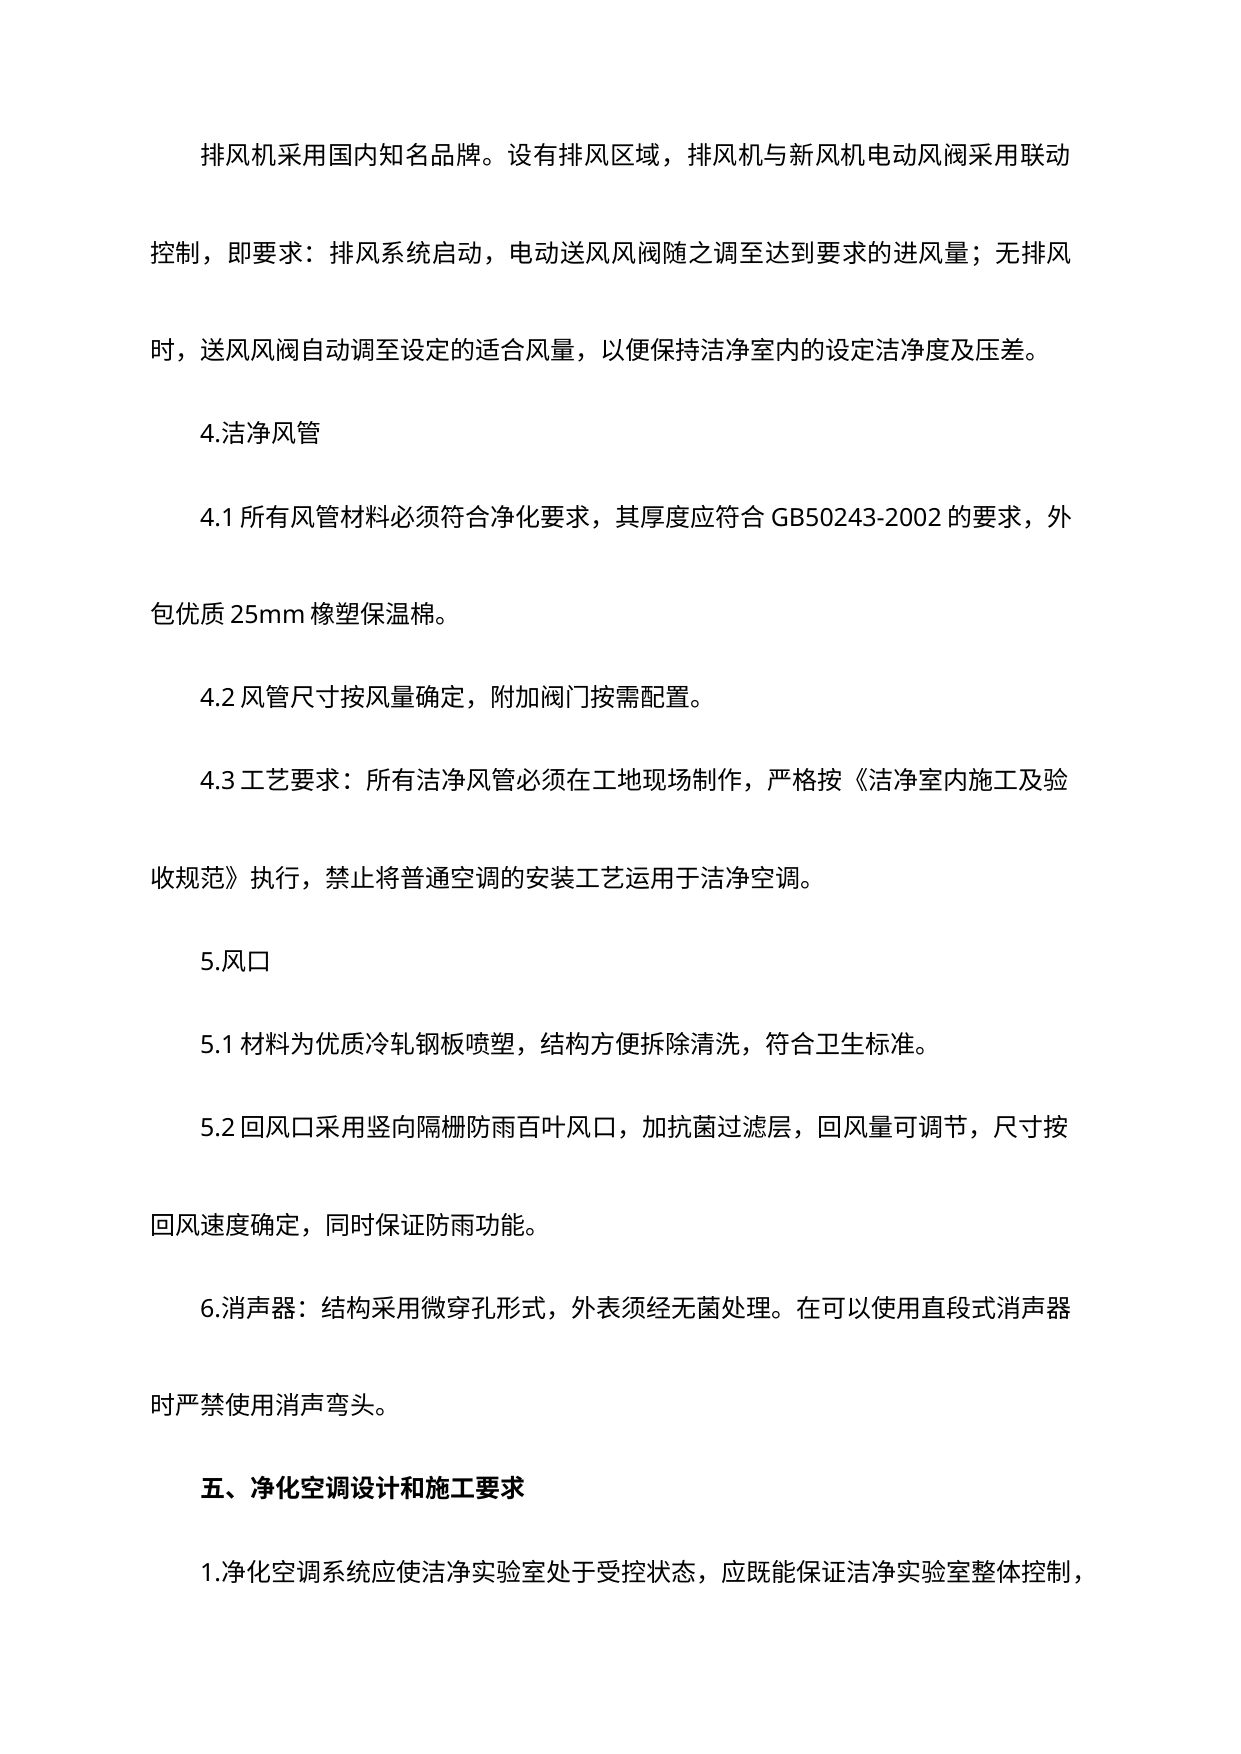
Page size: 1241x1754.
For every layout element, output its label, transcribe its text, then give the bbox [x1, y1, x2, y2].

text 排风机采用国内知名品牌。设有排风区域，排风机与新风机电动风阀采用联动控制，即要求：排风系统启动，电动送风风阀随之调至达到要求的进风量；无排风时，送风风阀自动调至设定的适合风量，以便保持洁净室内的设定洁净度及压差。 [150, 121, 1072, 381]
text 4.2风管尺寸按风量确定，附加阀门按需配置。 [150, 663, 1072, 728]
text 4.洁净风管 [150, 399, 1072, 464]
text 5.风口 [150, 927, 1072, 992]
text 5.1材料为优质冷轧钢板喷塑，结构方便拆除清洗，符合卫生标准。 [150, 1010, 1072, 1075]
text 4.3工艺要求：所有洁净风管必须在工地现场制作，严格按《洁净室内施工及验收规范》执行，禁止将普通空调的安装工艺运用于洁净空调。 [150, 746, 1072, 909]
text 五、净化空调设计和施工要求 [150, 1454, 1072, 1519]
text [150, 1538, 1072, 1603]
text 5.2回风口采用竖向隔栅防雨百叶风口，加抗菌过滤层，回风量可调节，尺寸按回风速度确定，同时保证防雨功能。 [150, 1093, 1072, 1256]
text 6.消声器：结构采用微穿孔形式，外表须经无菌处理。在可以使用直段式消声器时严禁使用消声弯头。 [150, 1274, 1072, 1436]
text 4.1所有风管材料必须符合净化要求，其厚度应符合GB50243-2002的要求，外包优质25mm橡塑保温棉。 [150, 483, 1072, 645]
